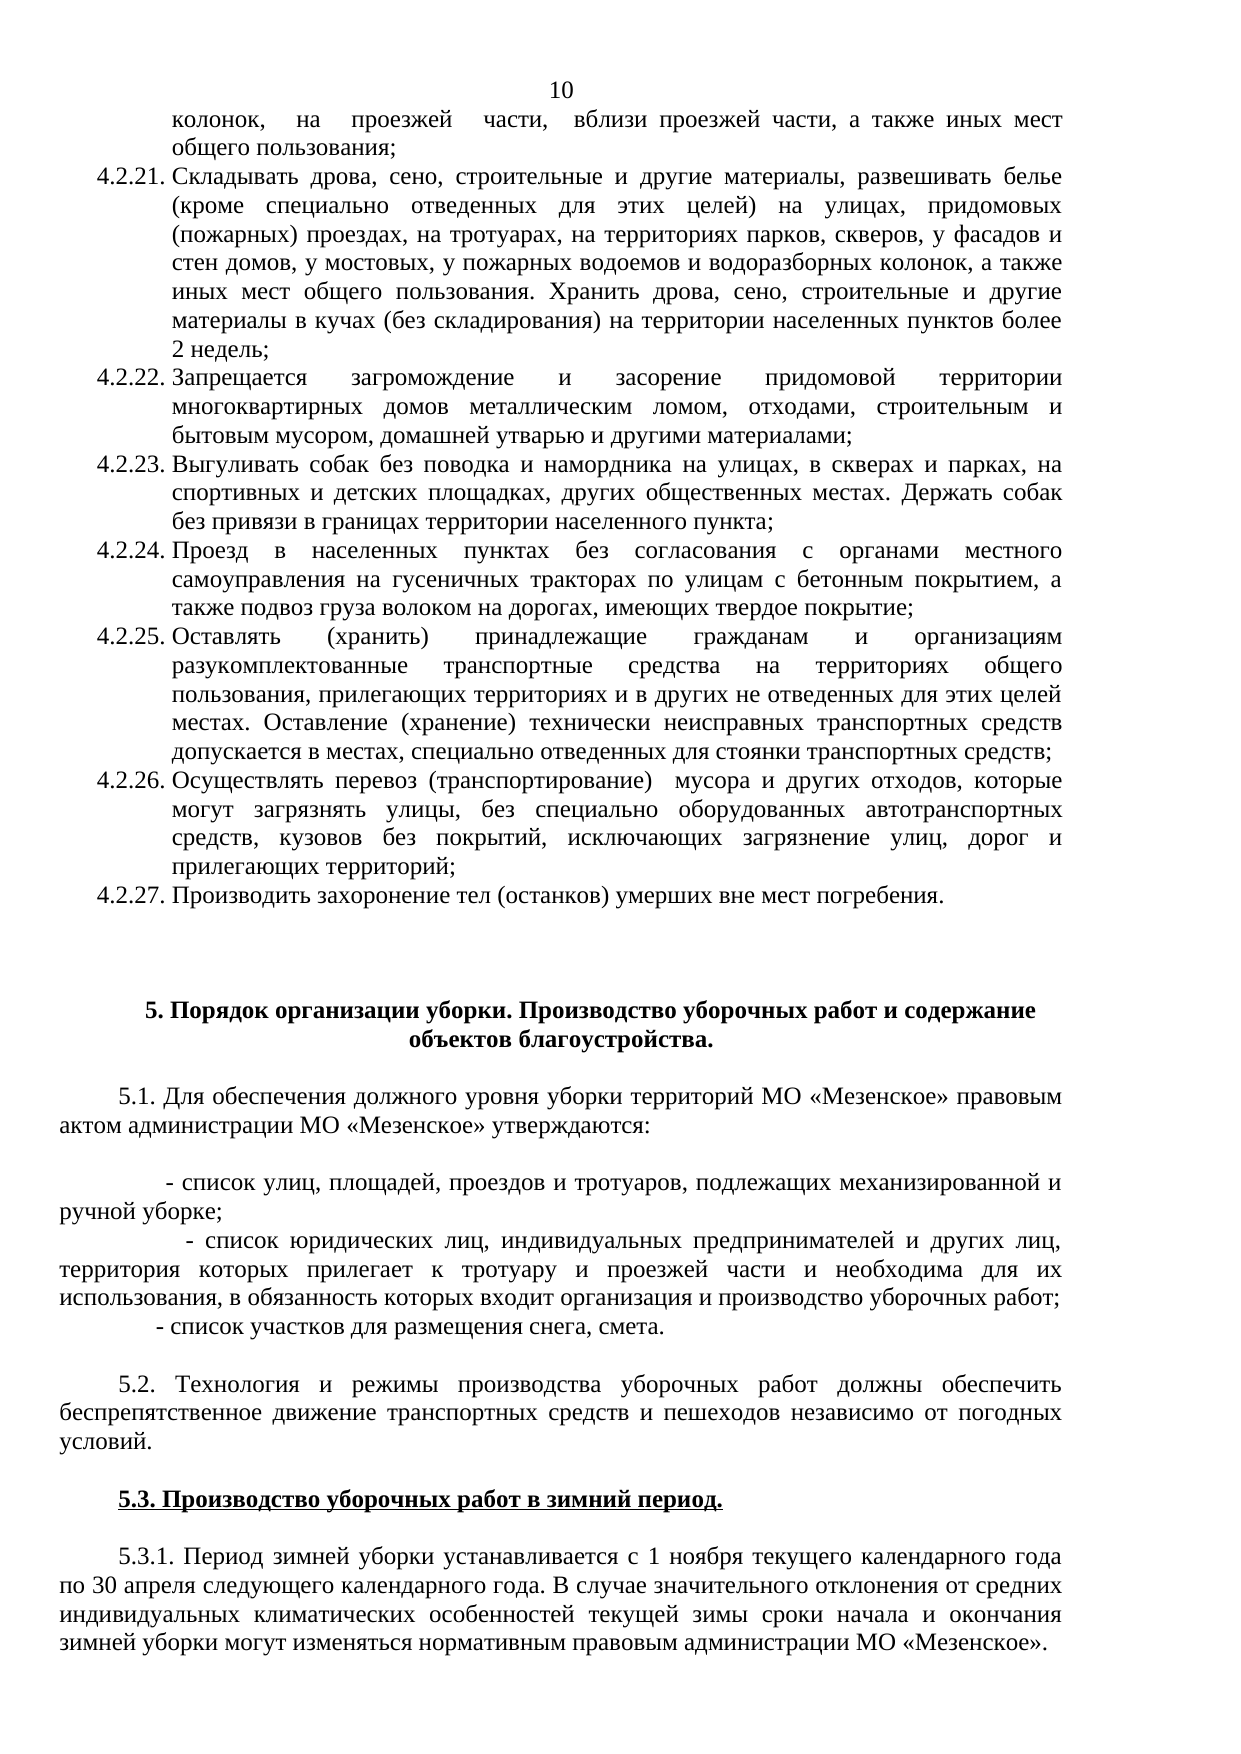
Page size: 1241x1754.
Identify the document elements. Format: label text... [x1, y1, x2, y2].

text 5.3. Производство уборочных работ в зимний период. [59, 1484, 1063, 1512]
text - список участков для размещения снега, смета. [59, 1311, 1063, 1340]
text 5. Порядок организации уборки. Производство уборочных работ и содержание объектов благоустройства. [59, 995, 1063, 1052]
text 5.3.1. Период зимней уборки устанавливается с 1 ноября текущего календарного года по 30 апреля следующего календарного года. В случае значительного отклонения от средних индивидуальных климатических особенностей текущей зимы сроки начала и окончания зимней уборки могут изменяться нормативным правовым администрации МО «Мезенское». [59, 1541, 1063, 1656]
text - список юридических лиц, индивидуальных предпринимателей и других лиц, территория которых прилегает к тротуару и проезжей части и необходима для их использования, в обязанность которых входит организация и производство уборочных работ; [59, 1225, 1063, 1311]
list Выгуливать собак без поводка и намордника на улицах, в скверах и парках, на спортивных и детских площадках, других общественных местах. Держать собак без привязи в границах территории населенного пункта; [97, 449, 1063, 535]
list Запрещается загромождение и засорение придомовой территории многоквартирных домов металлическим ломом, отходами, строительным и бытовым мусором, домашней утварью и другими материалами; [97, 362, 1063, 449]
list Складывать дрова, сено, строительные и другие материалы, развешивать белье (кроме специально отведенных для этих целей) на улицах, придомовых (пожарных) проездах, на тротуарах, на территориях парков, скверов, у фасадов и стен домов, у мостовых, у пожарных водоемов и водоразборных колонок, а также иных мест общего пользования. Хранить дрова, сено, строительные и другие материалы в кучах (без складирования) на территории населенных пунктов более 2 недель; [97, 161, 1063, 362]
list Проезд в населенных пунктах без согласования с органами местного самоуправления на гусеничных тракторах по улицам с бетонным покрытием, а также подвоз груза волоком на дорогах, имеющих твердое покрытие; [97, 535, 1063, 621]
text 5.1. Для обеспечения должного уровня уборки территорий МО «Мезенское» правовым актом администрации МО «Мезенское» утверждаются: [59, 1081, 1063, 1139]
list Оставлять (хранить) принадлежащие гражданам и организациям разукомплектованные транспортные средства на территориях общего пользования, прилегающих территориях и в других не отведенных для этих целей местах. Оставление (хранение) технически неисправных транспортных средств допускается в местах, специально отведенных для стоянки транспортных средств; [97, 621, 1063, 765]
text 5.2. Технология и режимы производства уборочных работ должны обеспечить беспрепятственное движение транспортных средств и пешеходов независимо от погодных условий. [59, 1369, 1063, 1455]
text - список улиц, площадей, проездов и тротуаров, подлежащих механизированной и ручной уборке; [59, 1167, 1063, 1225]
list Производить захоронение тел (останков) умерших вне мест погребения. [97, 880, 1063, 909]
list Осуществлять перевоз (транспортирование) мусора и других отходов, которые могут загрязнять улицы, без специально оборудованных автотранспортных средств, кузовов без покрытий, исключающих загрязнение улиц, дорог и прилегающих территорий; [97, 765, 1063, 880]
